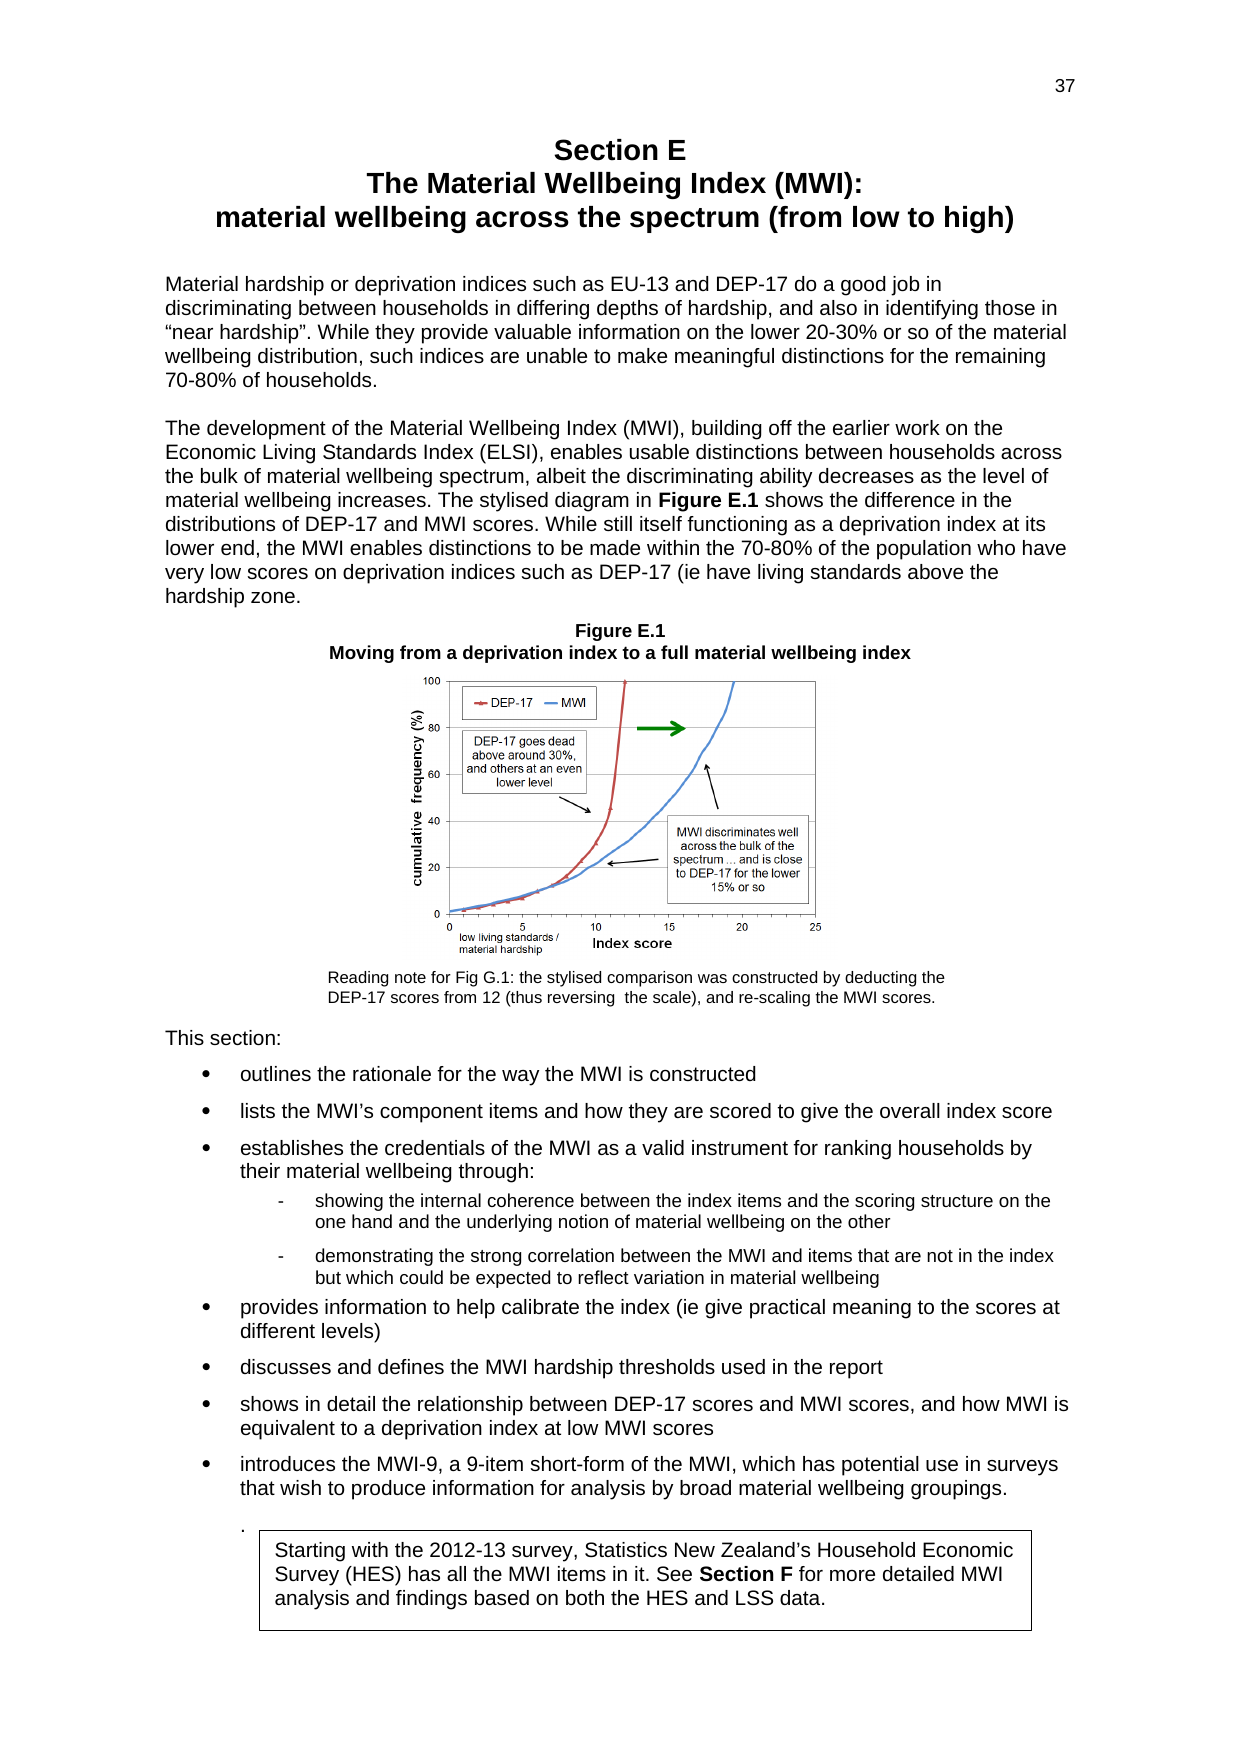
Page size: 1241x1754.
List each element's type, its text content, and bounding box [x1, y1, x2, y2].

list showing the internal coherence between the index items and the scoring structure on the one hand and the underlying notion of material wellbeing on the other [278, 1189, 1075, 1233]
list provides information to help calibrate the index (ie give practical meaning to the scores at different levels) [203, 1294, 1075, 1343]
text This section: [165, 1026, 1075, 1050]
list lists the MWI’s component items and how they are scored to give the overall index score [202, 1099, 1075, 1123]
list . [240, 1513, 1075, 1537]
list shows in detail the relationship between DEP-17 scores and MWI scores, and how MWI is equivalent to a deprivation index at low MWI scores [203, 1392, 1075, 1440]
text material wellbeing across the spectrum (from low to high) [165, 199, 1065, 233]
text Figure E.1 [165, 620, 1075, 641]
text Material hardship or deprivation indices such as EU-13 and DEP-17 do a good job in discriminating between households in differing depths of hardship, and also in identifying those in “near hardship”. While they provide valuable information on the lower 20-30% or so of the material wellbeing distribution, such indices are unable to make meaningful distinctions for the remaining 70-80% of households. [165, 272, 1075, 392]
picture [402, 675, 838, 960]
text The Material Wellbeing Index (MWI): [165, 166, 1065, 199]
text The development of the Material Wellbeing Index (MWI), building off the earlier work on the Economic Living Standards Index (ELSI), enables usable distinctions between households across the bulk of material wellbeing spectrum, albeit the discriminating ability decreases as the level of material wellbeing increases. The stylised diagram in Figure E.1 shows the difference in the distributions of DEP-17 and MWI scores. While still itself functioning as a deprivation index at its lower end, the MWI enables distinctions to be made within the 70-80% of the population who have very low scores on deprivation indices such as DEP-17 (ie have living standards above the hardship zone. [165, 416, 1075, 607]
text Moving from a deprivation index to a full material wellbeing index [165, 641, 1075, 663]
text Section E [165, 132, 1075, 166]
text Reading note for Fig G.1: the stylised comparison was constructed by deducting the DEP-17 scores from 12 (thus reversing the scale), and re-scaling the MWI scores. [327, 968, 947, 1026]
list discusses and defines the MWI hardship thresholds used in the report [203, 1355, 1075, 1379]
list introduces the MWI-9, a 9-item short-form of the MWI, which has potential use in surveys that wish to produce information for analysis by broad material wellbeing groupings. [203, 1452, 1075, 1500]
list outlines the rationale for the way the MWI is constructed [202, 1062, 1075, 1086]
list establishes the credentials of the MWI as a valid instrument for ranking households by their material wellbeing through: [203, 1135, 1075, 1183]
list demonstrating the strong correlation between the MWI and items that are not in the index but which could be expected to reflect variation in material wellbeing [278, 1245, 1075, 1288]
